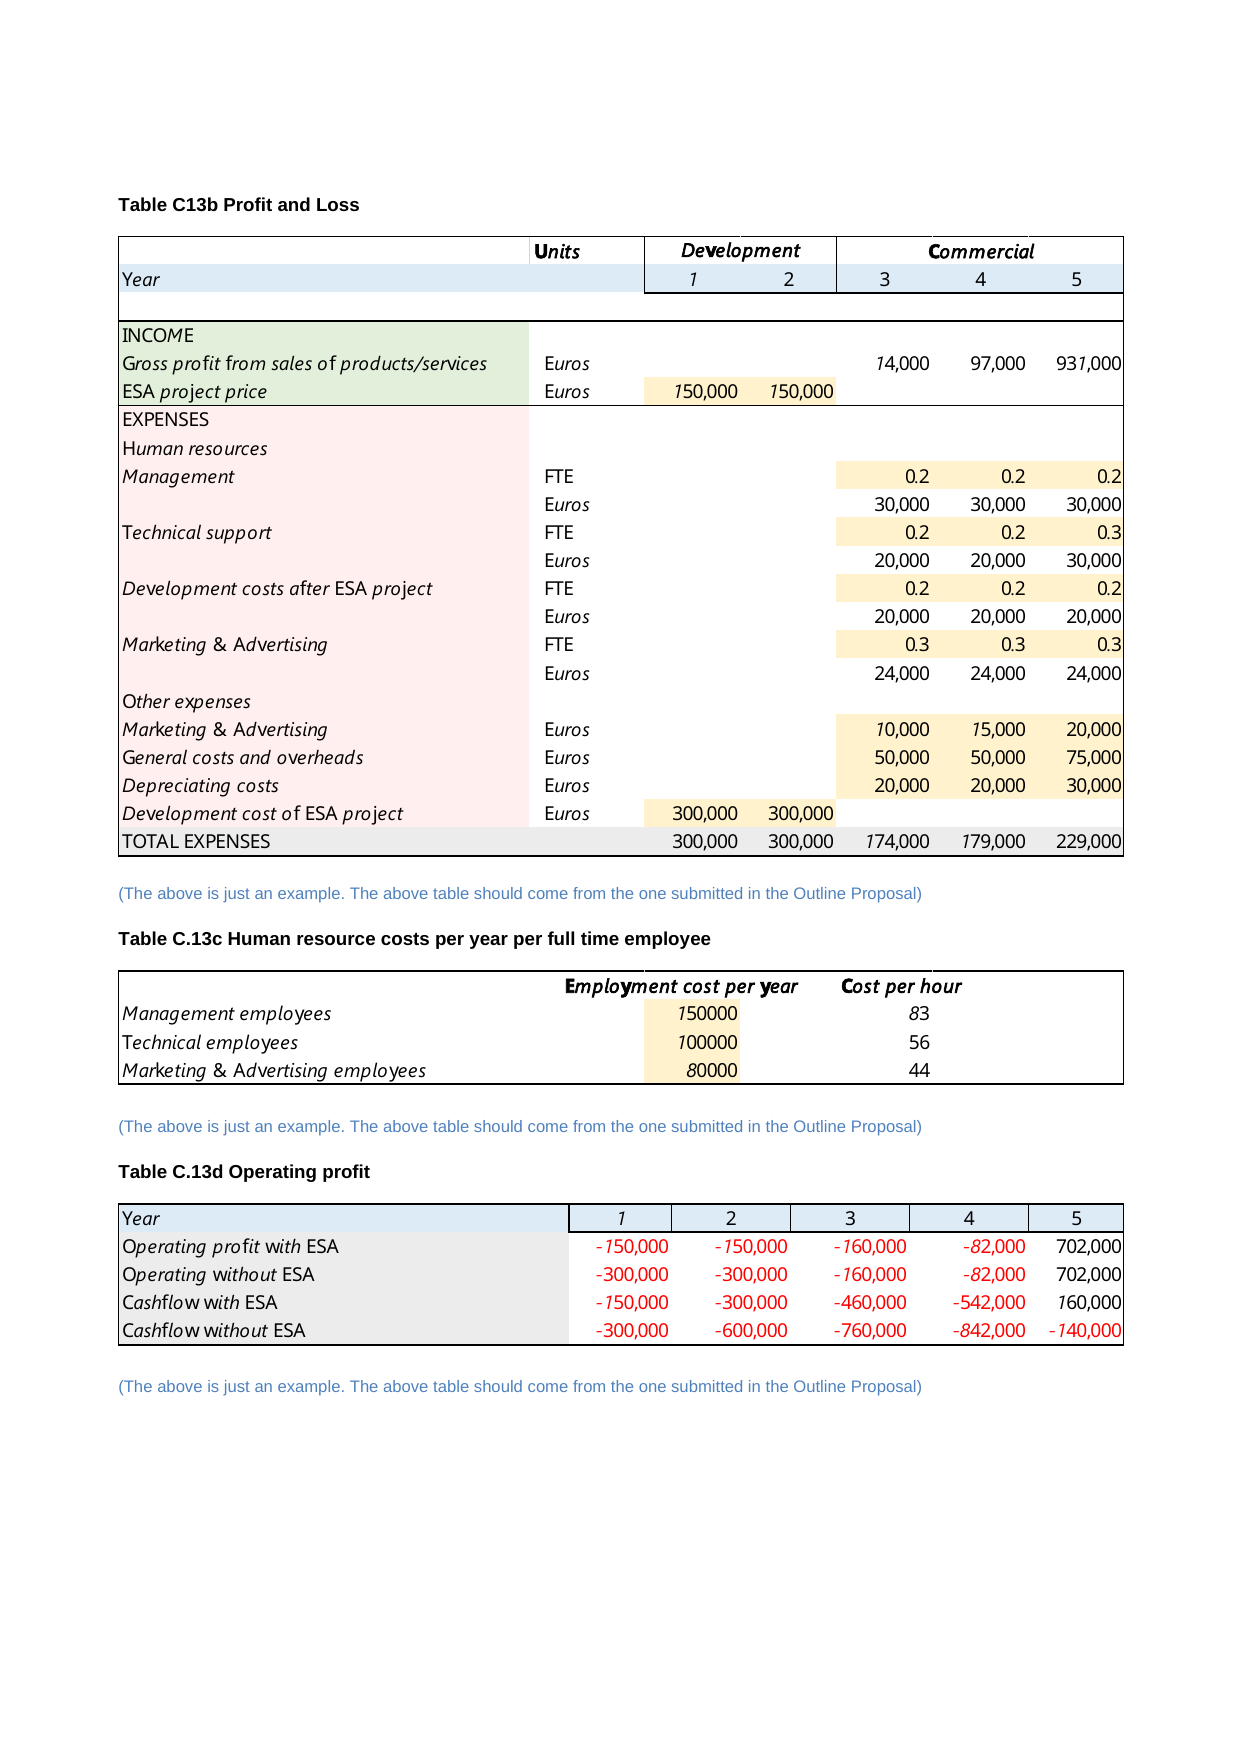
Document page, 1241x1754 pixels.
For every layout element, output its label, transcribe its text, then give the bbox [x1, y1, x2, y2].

text Table C13b Profit and Loss [118, 194, 1125, 215]
text Table C.13d Operating profit [118, 1161, 1125, 1183]
text Table C.13c Human resource costs per year per full time employee [118, 928, 1125, 950]
text (The above is just an example. The above table should come from the one submitted in the Outline Proposal) [118, 878, 1125, 903]
text (The above is just an example. The above table should come from the one submitted in the Outline Proposal) [118, 1111, 1125, 1136]
text (The above is just an example. The above table should come from the one submitted in the Outline Proposal) [118, 1371, 1125, 1396]
